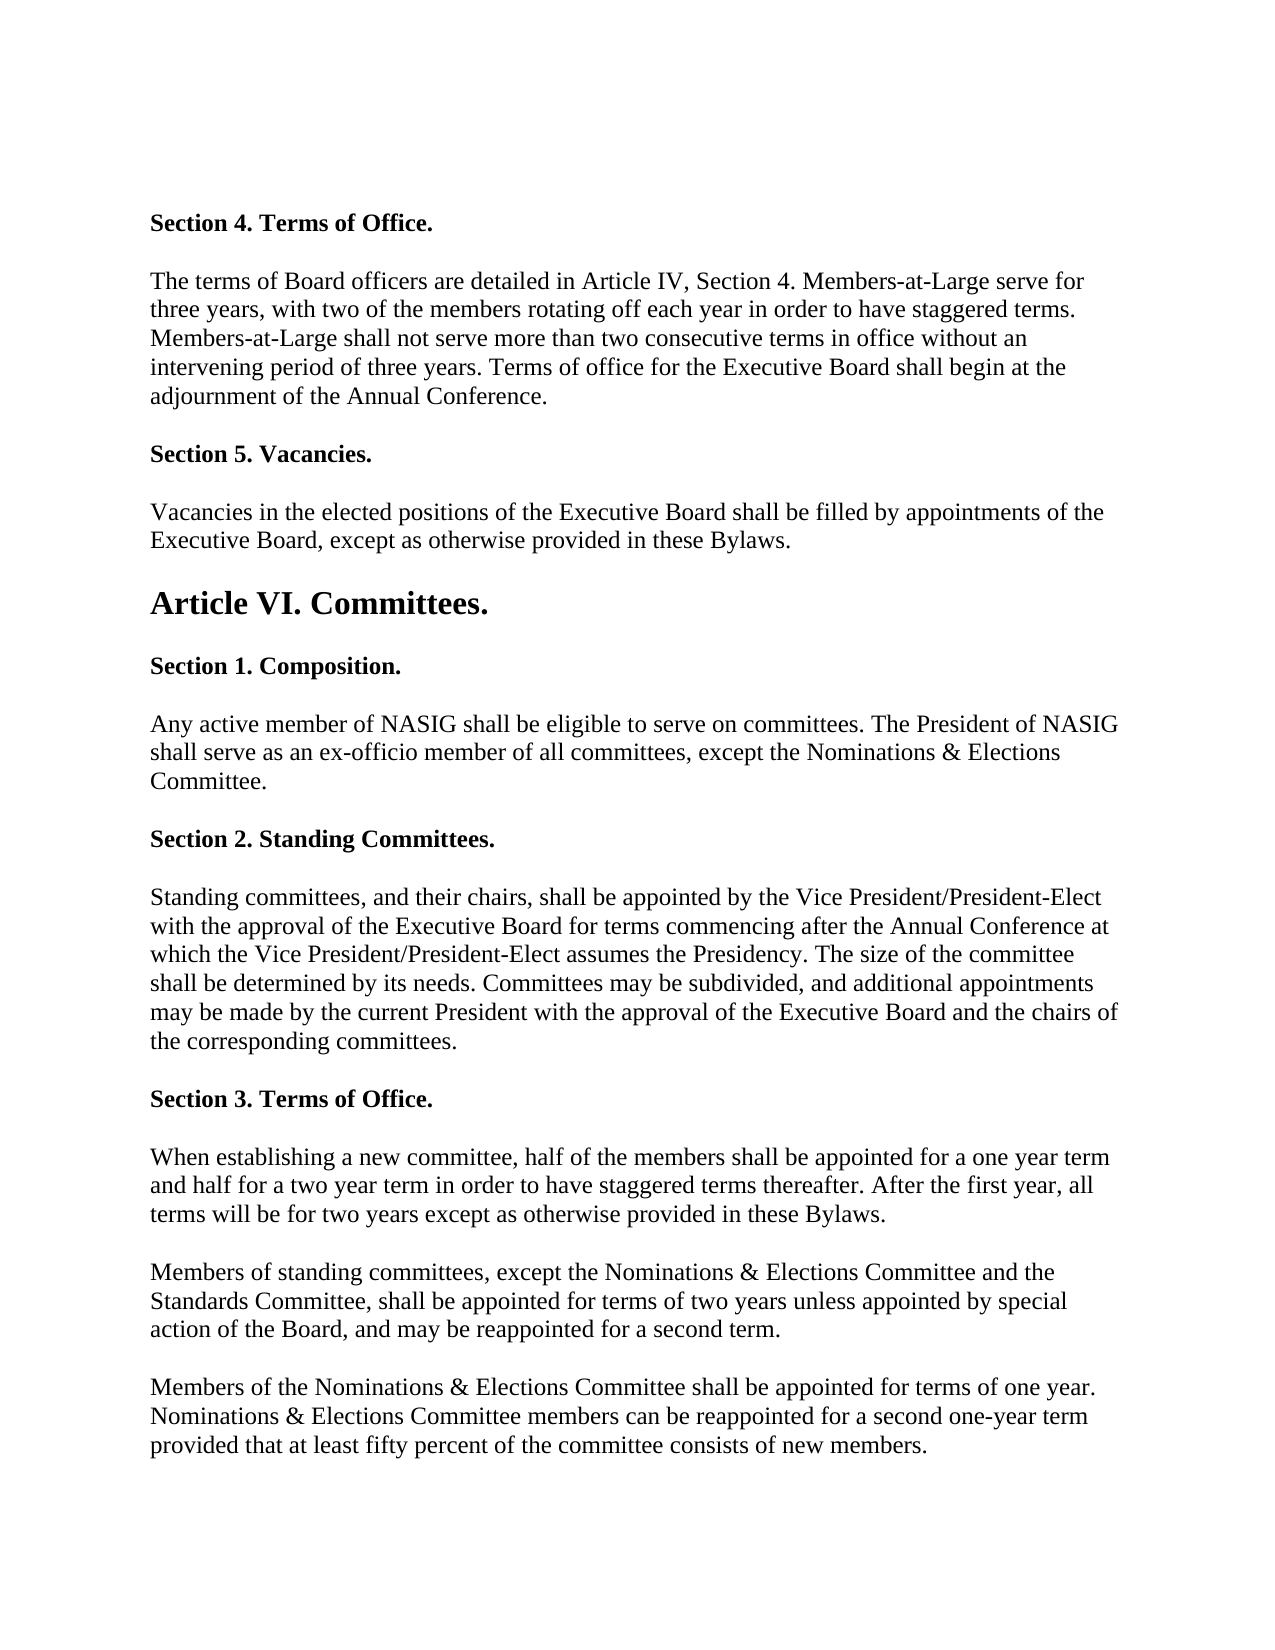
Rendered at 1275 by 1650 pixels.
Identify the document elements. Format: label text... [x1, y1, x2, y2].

text Members of the Nominations & Elections Committee shall be appointed for terms of one year. Nominations & Elections Committee members can be reappointed for a second one-year term provided that at least fifty percent of the committee consists of new members. [150, 1372, 1125, 1459]
text The terms of Board officers are detailed in Article IV, Section 4. Members-at-Large serve for three years, with two of the members rotating off each year in order to have staggered terms. Members-at-Large shall not serve more than two consecutive terms in office without an intervening period of three years. Terms of office for the Executive Board shall begin at the adjournment of the Annual Conference. [150, 266, 1125, 409]
subtitle Section 3. Terms of Office. [150, 1084, 1125, 1112]
subtitle Section 2. Standing Committees. [150, 824, 1125, 853]
subtitle Section 1. Composition. [150, 651, 1125, 679]
subtitle Section 5. Vacancies. [150, 439, 1125, 467]
subtitle Section 4. Terms of Office. [150, 208, 1125, 237]
text Members of standing committees, except the Nominations & Elections Committee and the Standards Committee, shall be appointed for terms of two years unless appointed by special action of the Board, and may be reappointed for a second term. [150, 1257, 1125, 1343]
text Vacancies in the elected positions of the Executive Board shall be filled by appointments of the Executive Board, except as otherwise provided in these Bylaws. [150, 497, 1125, 554]
text Any active member of NASIG shall be eligible to serve on committees. The President of NASIG shall serve as an ex-officio member of all committees, except the Nominations & Elections Committee. [150, 709, 1125, 795]
text Standing committees, and their chairs, shall be appointed by the Vice President/President-Elect with the approval of the Executive Board for terms commencing after the Annual Conference at which the Vice President/President-Elect assumes the Presidency. The size of the committee shall be determined by its needs. Committees may be subdivided, and additional appointments may be made by the current President with the approval of the Executive Board and the chairs of the corresponding committees. [150, 882, 1125, 1054]
subtitle Article VI. Committees. [150, 583, 1125, 622]
text When establishing a new committee, half of the members shall be appointed for a one year term and half for a two year term in order to have staggered terms thereafter. After the first year, all terms will be for two years except as otherwise provided in these Bylaws. [150, 1142, 1125, 1228]
